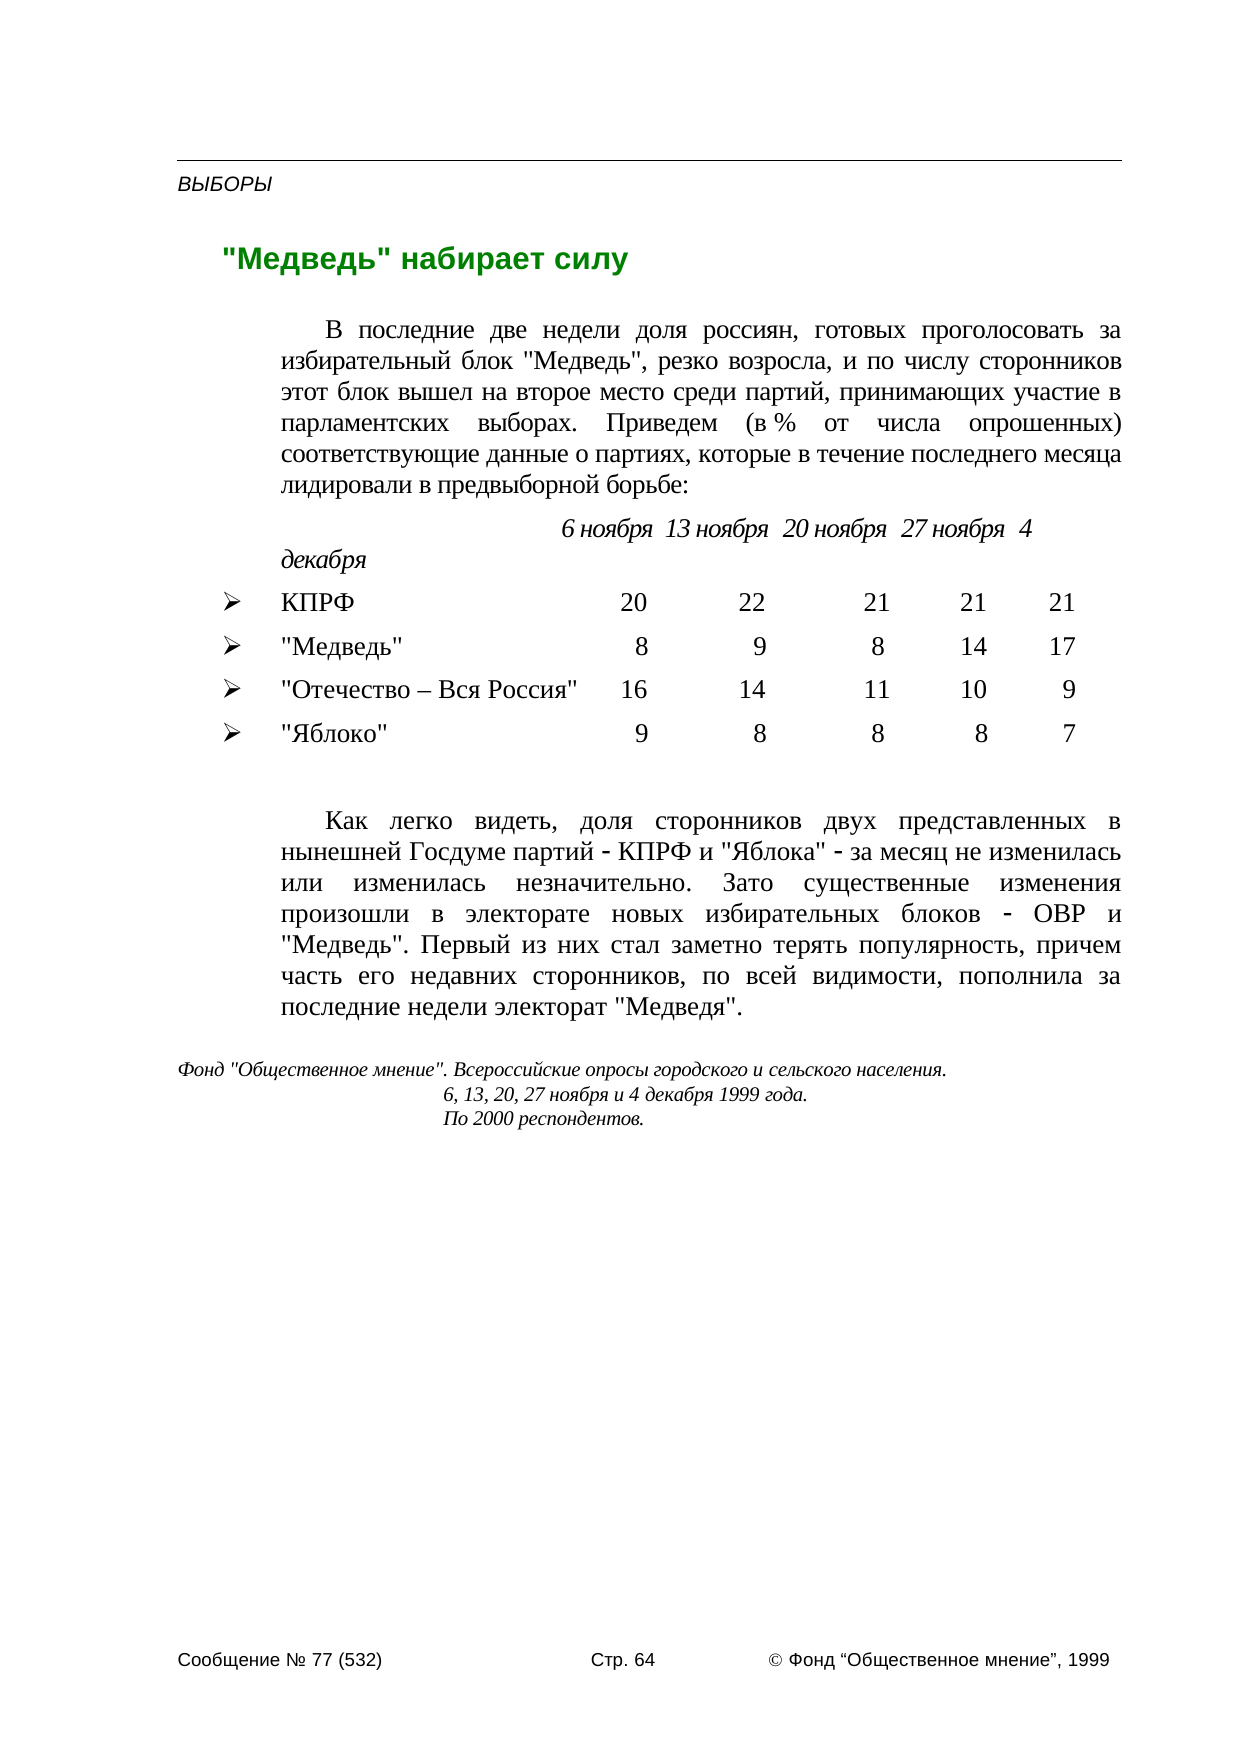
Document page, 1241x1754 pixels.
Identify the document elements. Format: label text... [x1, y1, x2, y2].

text "Отечество – Вся Россия" 16 14 11 10 9 [177, 674, 1122, 705]
text Как легко видеть, доля сторонников двух представленных в нынешней Госдуме партий КПРФ и "Яблока" за месяц не изменилась или изменилась незначительно. Зато существенные изменения произошли в электорате новых избирательных блоков ОВР и "Медведь". Первый из них стал заметно терять популярность, причем часть его недавних сторонников, по всей видимости, пополнила за последние недели электорат "Медведя". [281, 804, 1122, 1022]
text "Медведь" 8 9 8 14 17 [177, 630, 1122, 661]
text В последние две недели доля россиян, готовых проголосовать за избирательный блок "Медведь", резко возросла, и по числу сторонников этот блок вышел на второе место среди партий, принимающих участие в парламентских выборах. Приведем (в % от числа опрошенных) соответствующие данные о партиях, которые в течение последнего месяца лидировали в предвыборной борьбе: [281, 313, 1122, 500]
text 6 ноября 13 ноября 20 ноября 27 ноября 4 декабря [281, 512, 1122, 574]
text Выборы [177, 161, 1122, 198]
text КПРФ 20 22 21 21 21 [177, 587, 1122, 618]
subtitle "Медведь" набирает силу [222, 240, 1122, 276]
text "Яблоко" 9 8 8 8 7 [177, 717, 1122, 748]
text Фонд "Общественное мнение". Всероссийские опросы городского и сельского населения. 6, 13, 20, 27 ноября и 4 декабря 1999 года. По 2000 респондентов. [177, 1057, 1122, 1129]
